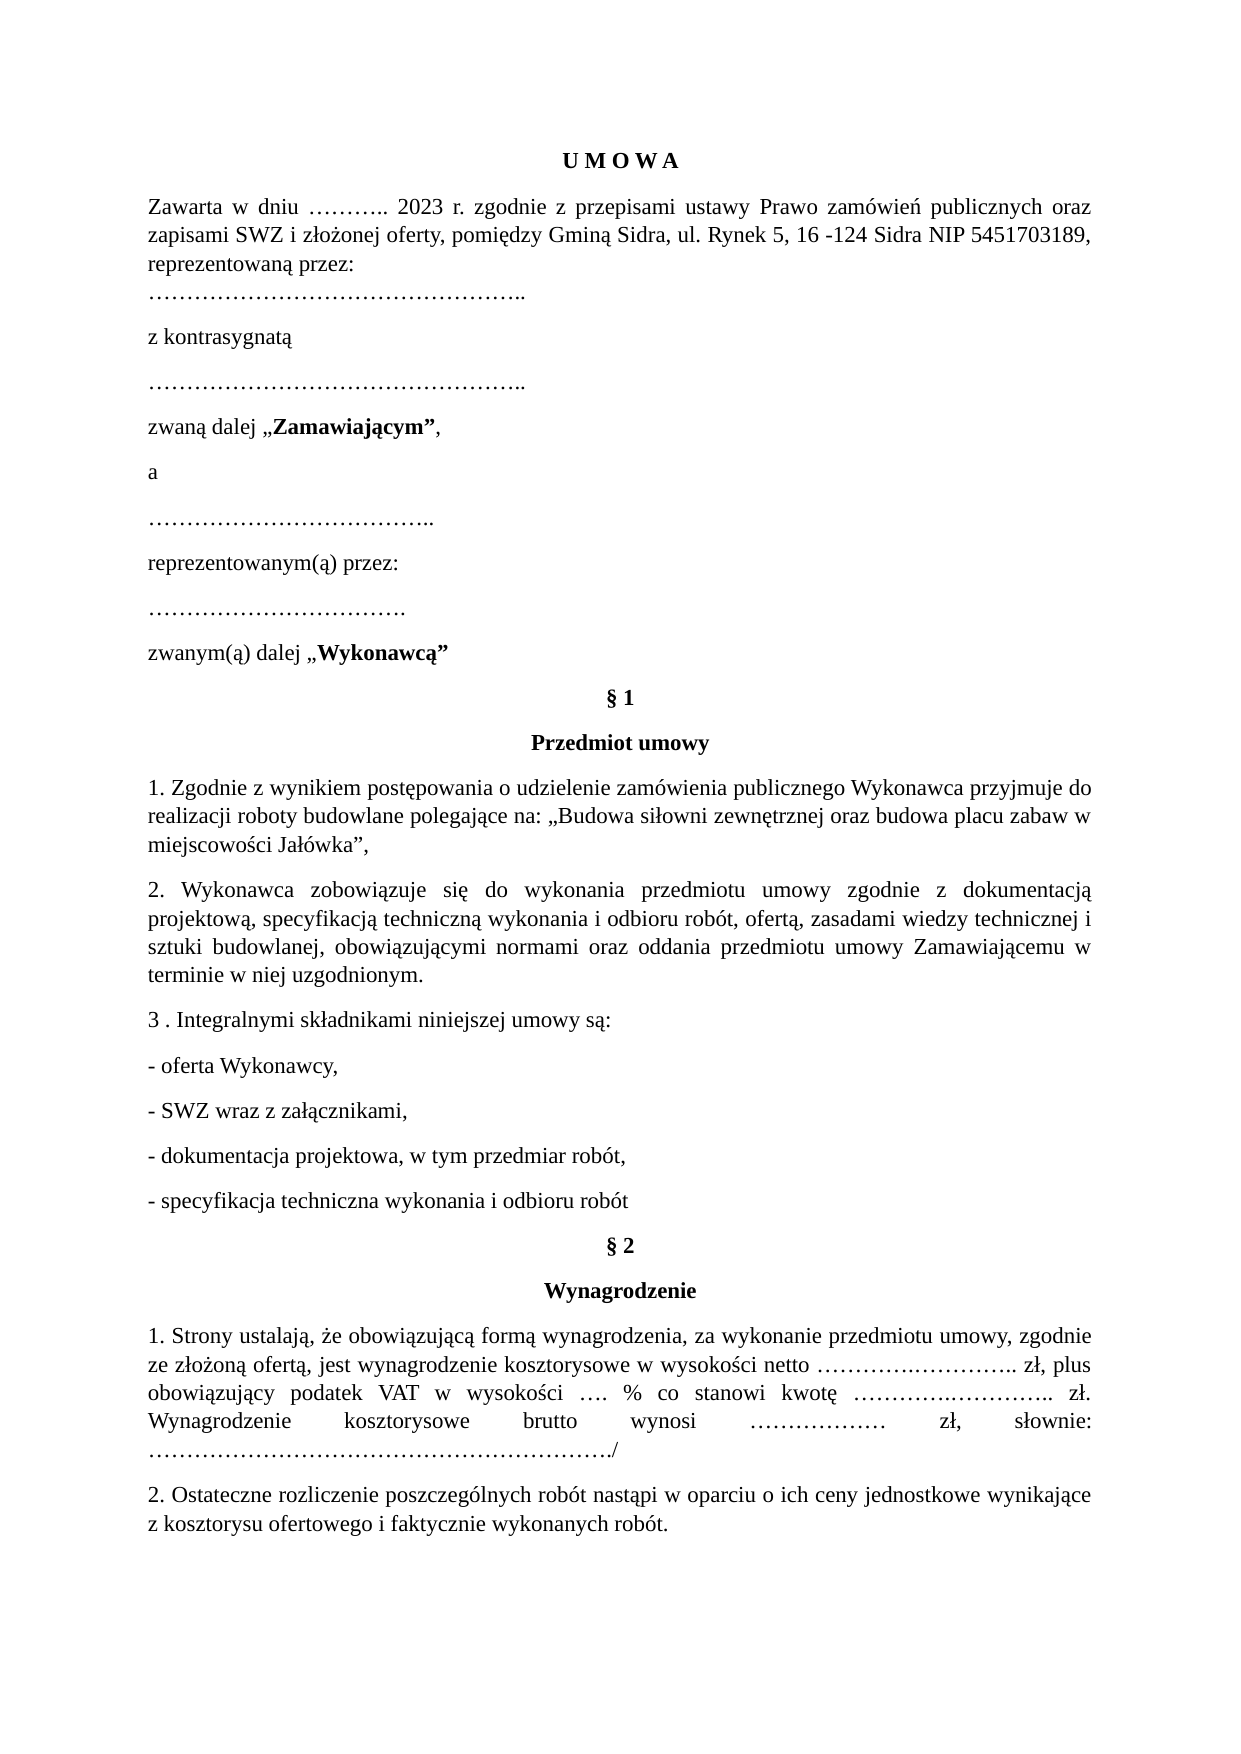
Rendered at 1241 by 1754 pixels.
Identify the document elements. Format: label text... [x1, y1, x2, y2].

text 3 . Integralnymi składnikami niniejszej umowy są: [148, 1007, 1093, 1033]
text zwanym(ą) dalej „Wykonawcą” [148, 639, 1093, 665]
text z kontrasygnatą [148, 323, 1093, 349]
text - oferta Wykonawcy, [148, 1052, 1093, 1078]
text U M O W A [148, 148, 1093, 174]
text 2. Wykonawca zobowiązuje się do wykonania przedmiotu umowy zgodnie z dokumentacją projektową, specyfikacją techniczną wykonania i odbioru robót, ofertą, zasadami wiedzy technicznej i sztuki budowlanej, obowiązującymi normami oraz oddania przedmiotu umowy Zamawiającemu w terminie w niej uzgodnionym. [148, 876, 1093, 988]
text Zawarta w dniu ……….. 2023 r. zgodnie z przepisami ustawy Prawo zamówień publicznych oraz zapisami SWZ i złożonej oferty, pomiędzy Gminą Sidra, ul. Rynek 5, 16 -124 Sidra NIP 5451703189, reprezentowaną przez: ………………………………………….. [148, 193, 1093, 304]
text ……………………………. [148, 594, 1093, 620]
text Wynagrodzenie [148, 1277, 1093, 1303]
text a [148, 458, 1093, 485]
text 1. Zgodnie z wynikiem postępowania o udzielenie zamówienia publicznego Wykonawca przyjmuje do realizacji roboty budowlane polegające na: „Budowa siłowni zewnętrznej oraz budowa placu zabaw w miejscowości Jałówka”, [148, 774, 1093, 857]
text - SWZ wraz z załącznikami, [148, 1097, 1093, 1123]
text - dokumentacja projektowa, w tym przedmiar robót, [148, 1142, 1093, 1168]
text reprezentowanym(ą) przez: [148, 549, 1093, 575]
text 2. Ostateczne rozliczenie poszczególnych robót nastąpi w oparciu o ich ceny jednostkowe wynikające z kosztorysu ofertowego i faktycznie wykonanych robót. [148, 1481, 1093, 1536]
text § 2 [148, 1232, 1093, 1258]
text zwaną dalej „Zamawiającym”, [148, 413, 1093, 440]
text § 1 [148, 684, 1093, 710]
text ………………………………………….. [148, 368, 1093, 394]
text ……………………………….. [148, 503, 1093, 530]
text 1. Strony ustalają, że obowiązującą formą wynagrodzenia, za wykonanie przedmiotu umowy, zgodnie ze złożoną ofertą, jest wynagrodzenie kosztorysowe w wysokości netto ………….………….. zł, plus obowiązujący podatek VAT w wysokości …. % co stanowi kwotę ………….………….. zł. Wynagrodzenie kosztorysowe brutto wynosi ……………… zł, słownie: ……………………………………………………./ [148, 1322, 1093, 1462]
text Przedmiot umowy [148, 729, 1093, 755]
text - specyfikacja techniczna wykonania i odbioru robót [148, 1187, 1093, 1213]
